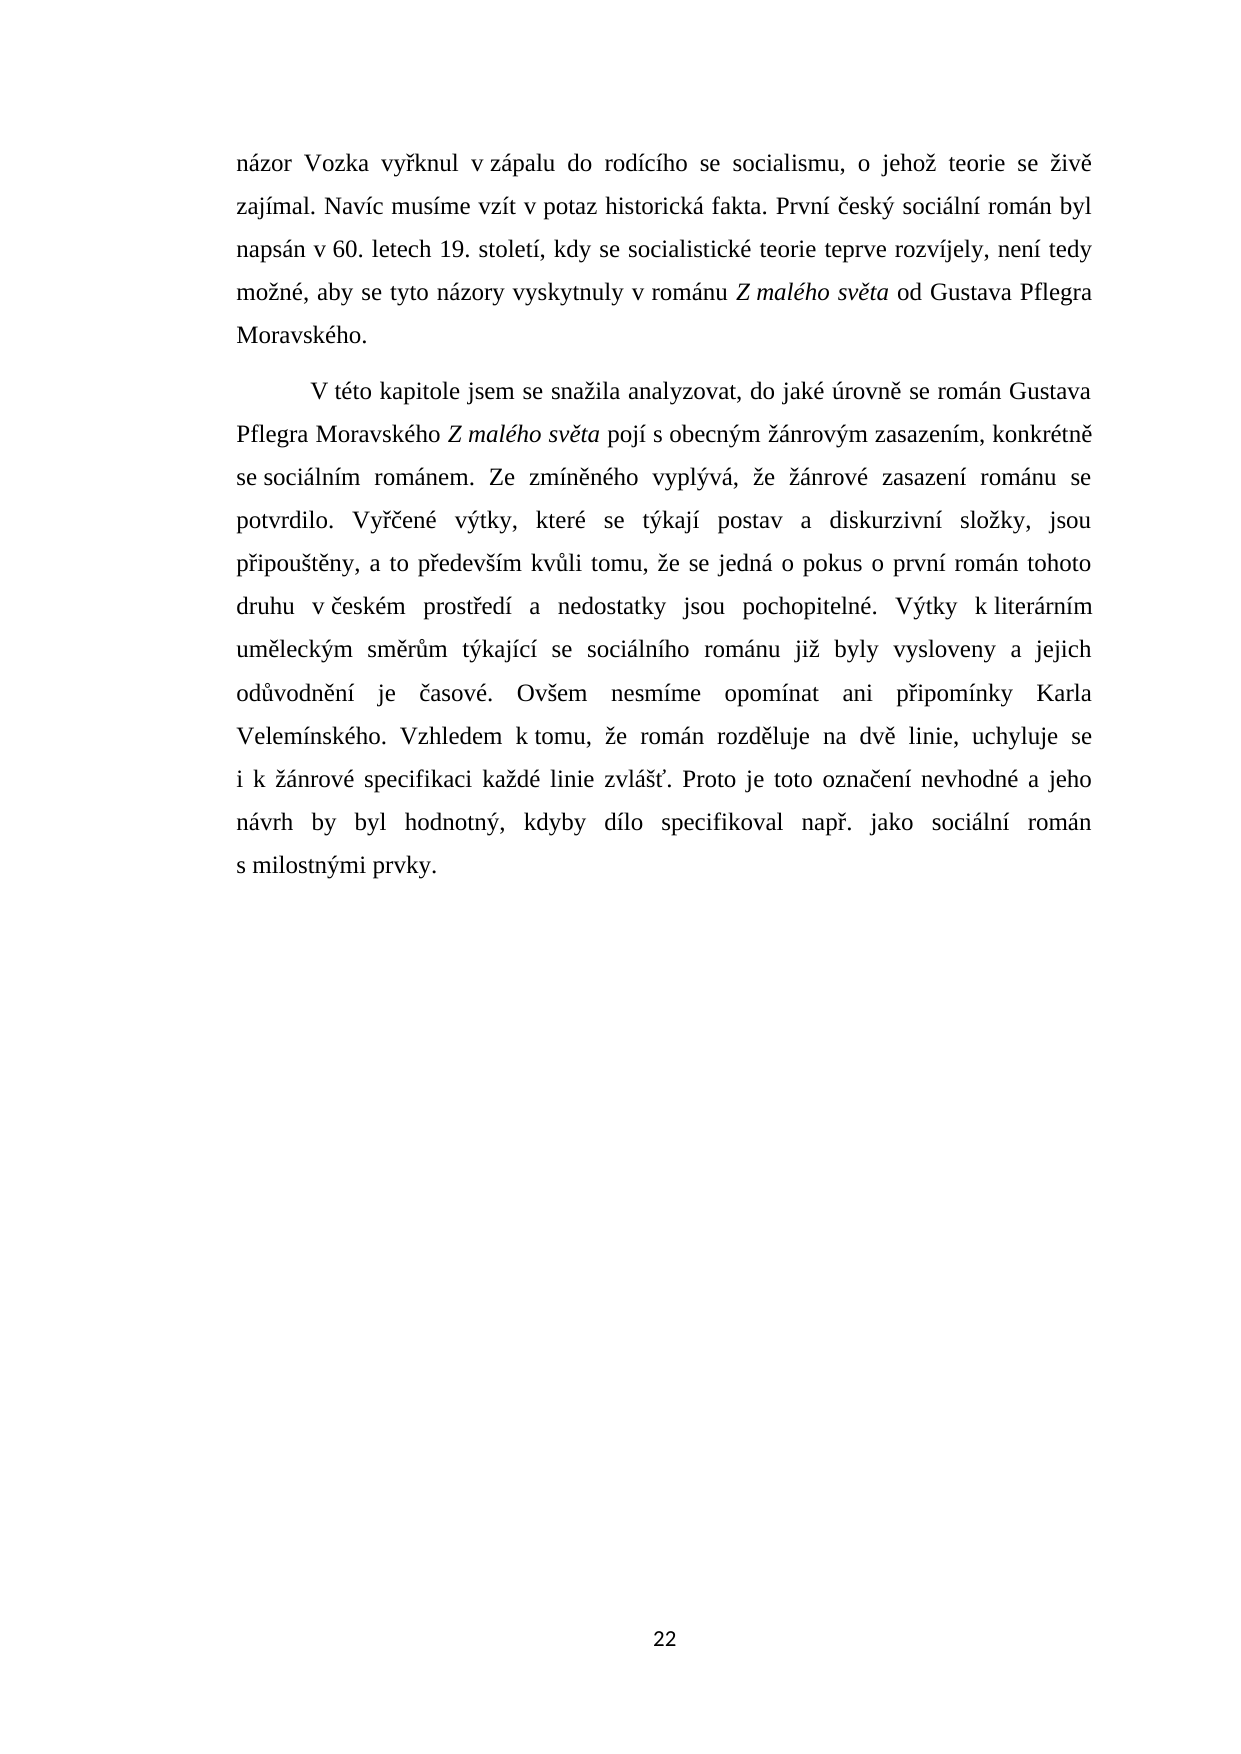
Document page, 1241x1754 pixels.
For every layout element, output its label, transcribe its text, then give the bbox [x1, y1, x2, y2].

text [236, 148, 1092, 349]
text V této kapitole jsem se snažila analyzovat, do jaké úrovně se román Gustava Pflegra Moravského Z malého světa pojí s obecným žánrovým zasazením, konkrétně se sociálním románem. Ze zmíněného vyplývá, že žánrové zasazení románu se potvrdilo. Vyřčené výtky, které se týkají postav a diskurzivní složky, jsou připouštěny, a to především kvůli tomu, že se jedná o pokus o první román tohoto druhu v českém prostředí a nedostatky jsou pochopitelné. Výtky k literárním uměleckým směrům týkající se sociálního románu již byly vysloveny a jejich odůvodnění je časové. Ovšem nesmíme opomínat ani připomínky Karla Velemínského. Vzhledem k tomu, že román rozděluje na dvě linie, uchyluje se i k žánrové specifikaci každé linie zvlášť. Proto je toto označení nevhodné a jeho návrh by byl hodnotný, kdyby dílo specifikoval např. jako sociální román s milostnými prvky. [236, 376, 1092, 879]
